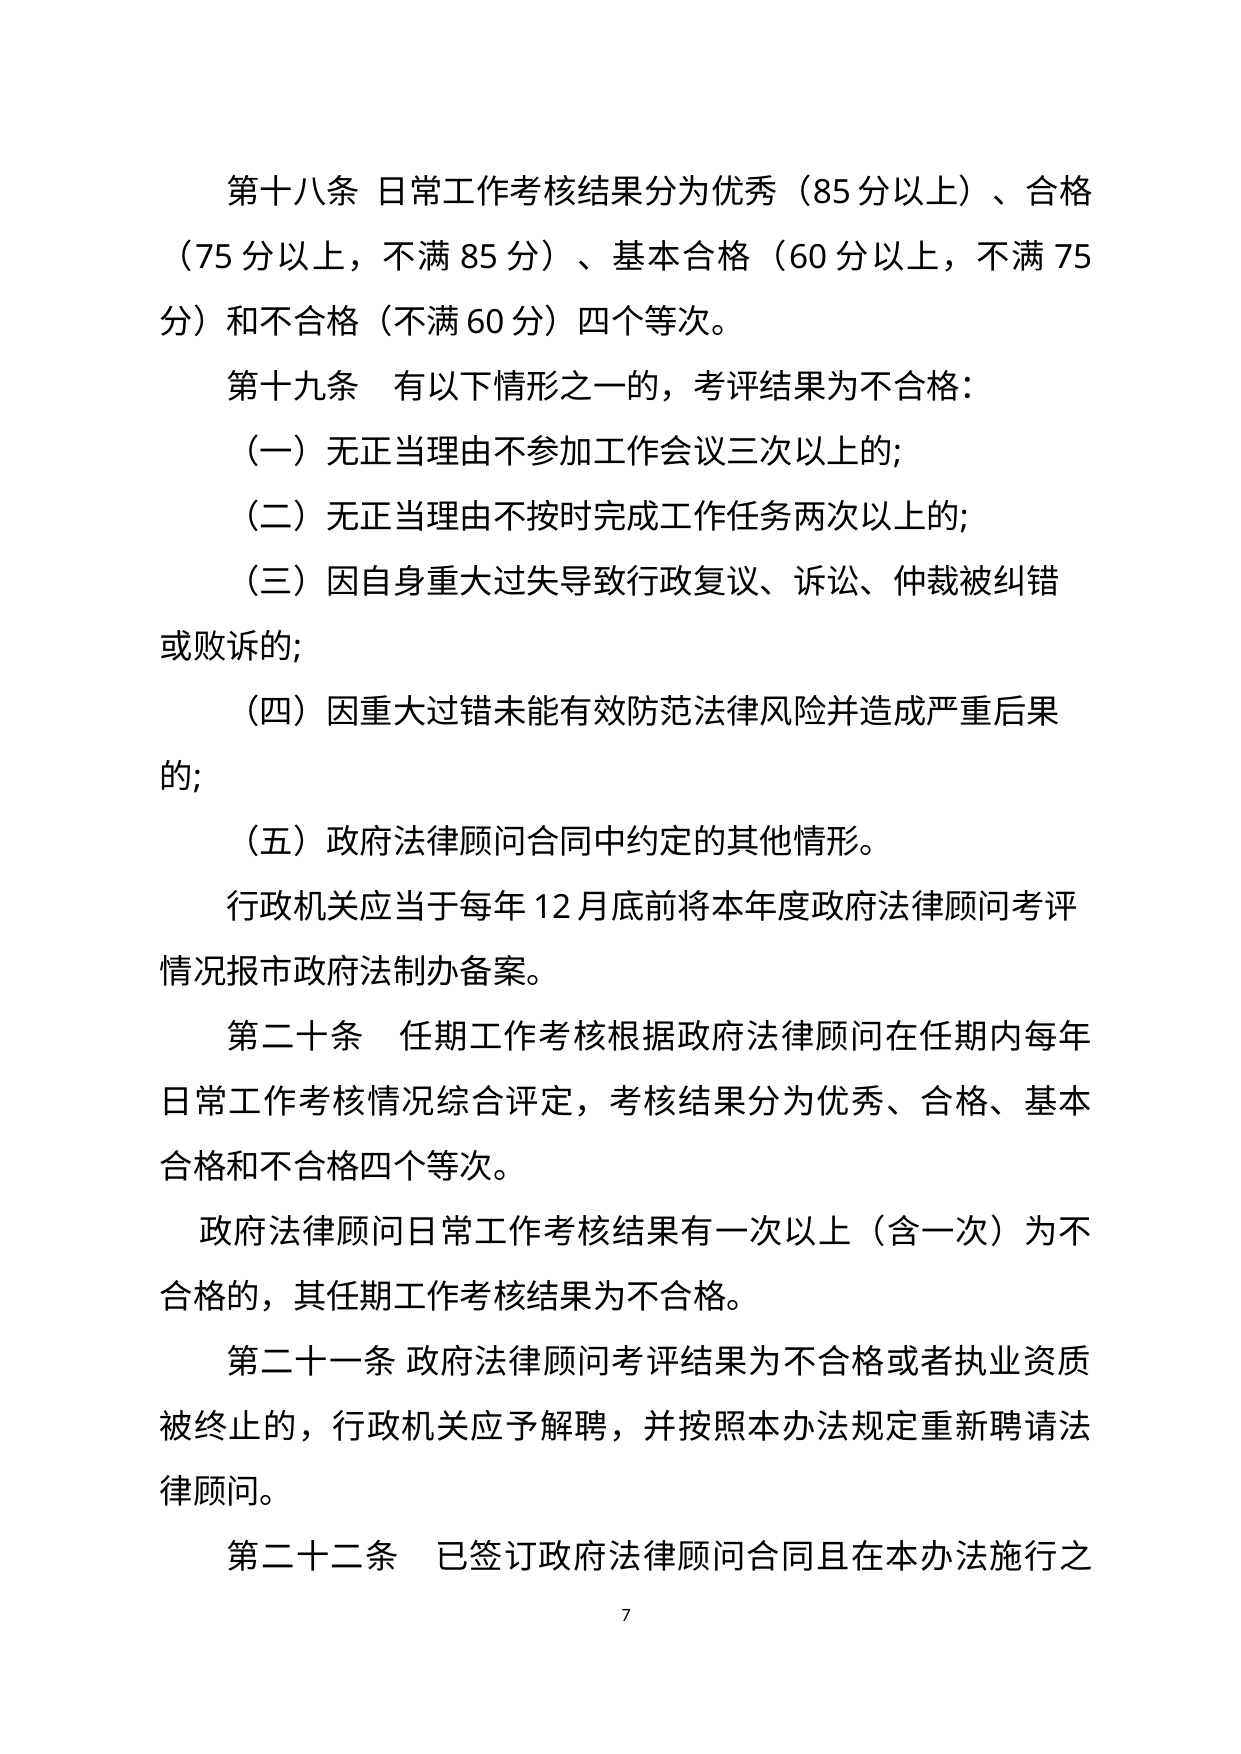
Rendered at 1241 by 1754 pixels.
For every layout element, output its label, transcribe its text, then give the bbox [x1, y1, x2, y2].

text （四）因重大过错未能有效防范法律风险并造成严重后果的; [159, 676, 1092, 806]
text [159, 1521, 1092, 1586]
text 第二十一条 政府法律顾问考评结果为不合格或者执业资质被终止的，行政机关应予解聘，并按照本办法规定重新聘请法律顾问。 [159, 1326, 1092, 1521]
text 第十八条 日常工作考核结果分为优秀（85分以上）、合格（75分以上，不满85分）、基本合格（60分以上，不满75分）和不合格（不满60分）四个等次。 [159, 156, 1092, 351]
text 行政机关应当于每年12月底前将本年度政府法律顾问考评情况报市政府法制办备案。 [159, 871, 1092, 1001]
text （一）无正当理由不参加工作会议三次以上的; [159, 416, 1092, 481]
text 第十九条 有以下情形之一的，考评结果为不合格： [159, 351, 1092, 416]
text （五）政府法律顾问合同中约定的其他情形。 [159, 806, 1092, 871]
text （二）无正当理由不按时完成工作任务两次以上的; [159, 481, 1092, 546]
text 第二十条 任期工作考核根据政府法律顾问在任期内每年日常工作考核情况综合评定，考核结果分为优秀、合格、基本合格和不合格四个等次。 [159, 1001, 1092, 1196]
text 政府法律顾问日常工作考核结果有一次以上（含一次）为不合格的，其任期工作考核结果为不合格。 [159, 1196, 1092, 1326]
text （三）因自身重大过失导致行政复议、诉讼、仲裁被纠错或败诉的; [159, 546, 1092, 676]
